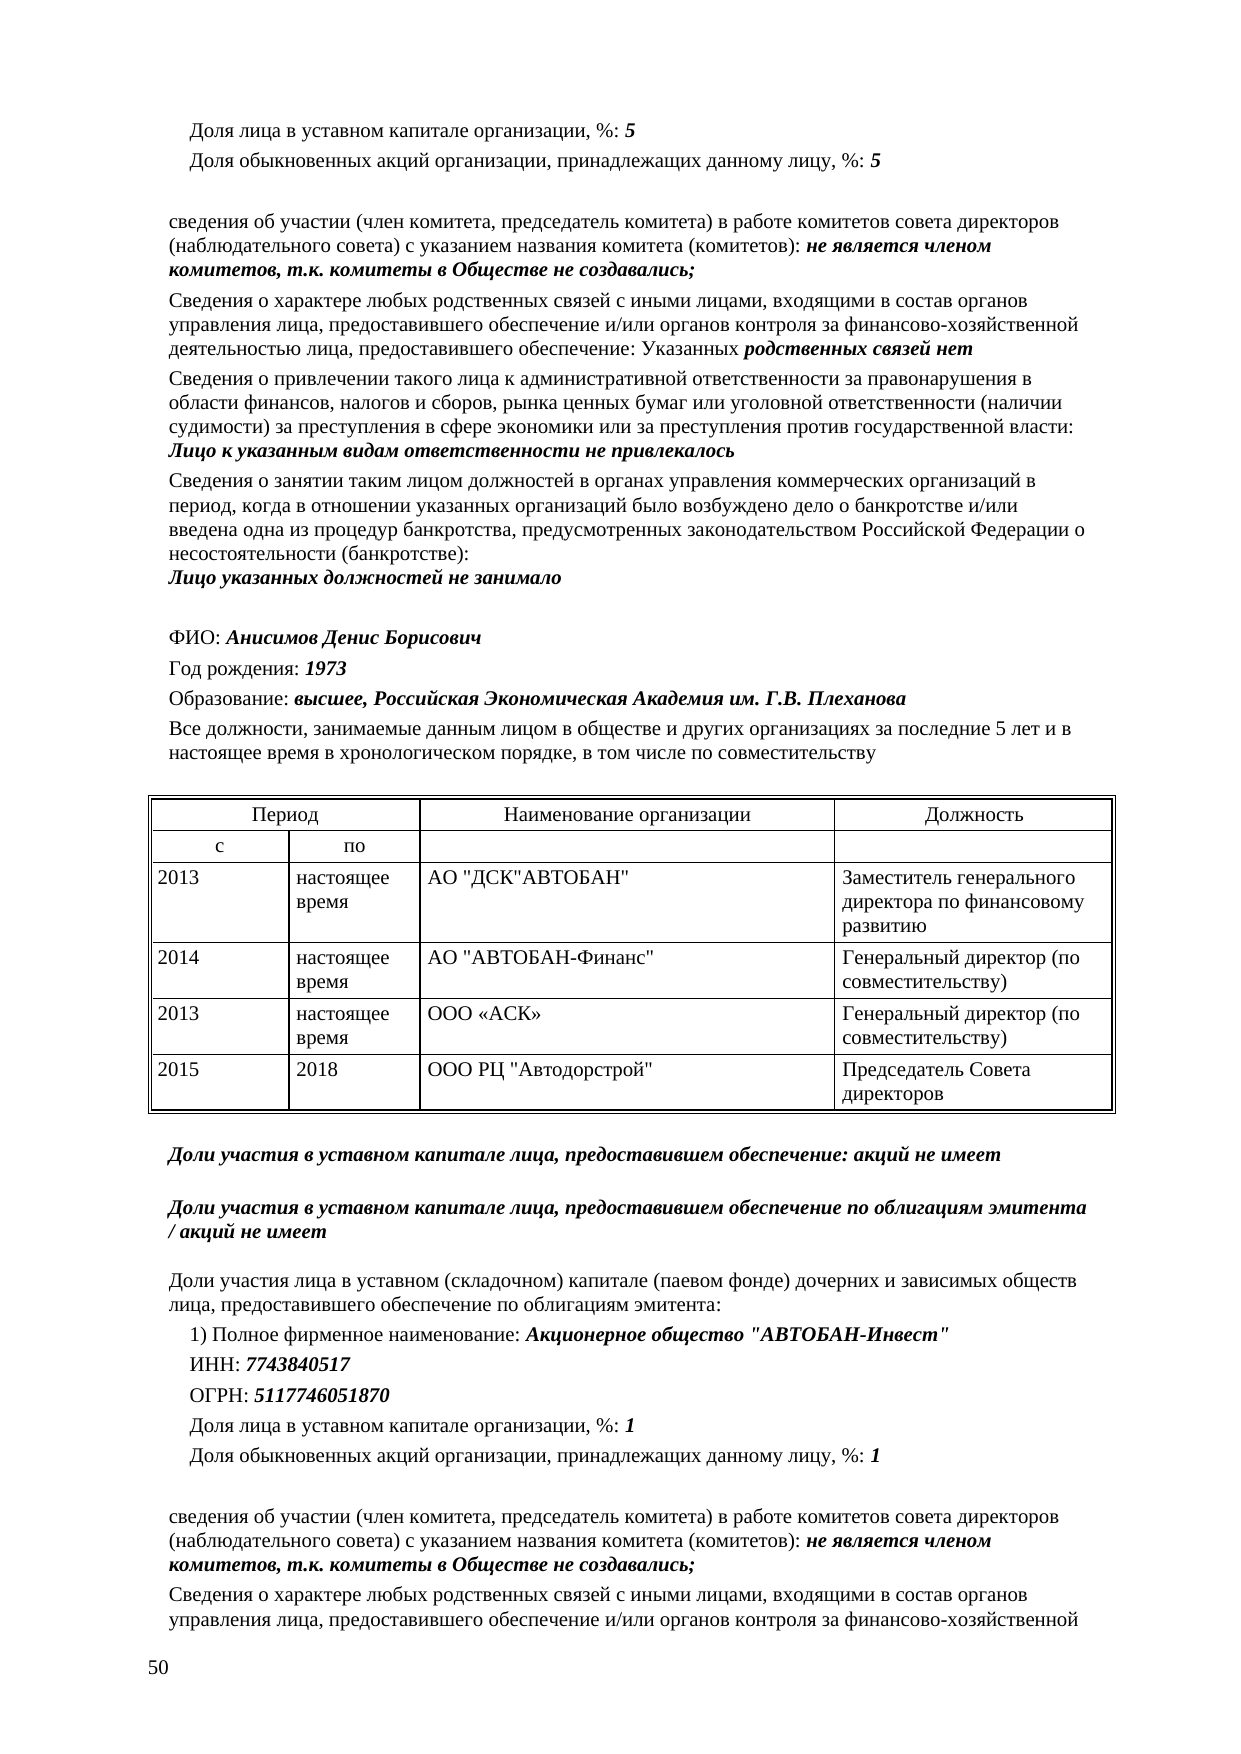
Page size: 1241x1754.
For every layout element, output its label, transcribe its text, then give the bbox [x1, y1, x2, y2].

text Доля обыкновенных акций организации, принадлежащих данному лицу, %: 5 [189, 148, 1092, 172]
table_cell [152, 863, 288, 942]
text Доли участия в уставном капитале лица, предоставившем обеспечение: акций не имеет [168, 1142, 1092, 1166]
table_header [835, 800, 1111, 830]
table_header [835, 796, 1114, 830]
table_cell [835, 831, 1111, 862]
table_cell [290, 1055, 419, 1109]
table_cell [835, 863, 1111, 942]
text сведения об участии (член комитета, председатель комитета) в работе комитетов совета директоров (наблюдательного совета) с указанием названия комитета (комитетов): не является членом комитетов, т.к. комитеты в Обществе не создавались; [168, 209, 1092, 281]
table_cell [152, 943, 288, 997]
text Сведения о привлечении такого лица к административной ответственности за правонарушения в области финансов, налогов и сборов, рынка ценных бумаг или уголовной ответственности (наличии судимости) за преступления в сфере экономики или за преступления против государственной власти: Лицо к указанным видам ответственности не привлекалось [168, 366, 1092, 462]
text ИНН: 7743840517 [189, 1352, 1092, 1376]
text Все должности, занимаемые данным лицом в обществе и других организациях за последние 5 лет и в настоящее время в хронологическом порядке, в том числе по совместительству [168, 716, 1092, 764]
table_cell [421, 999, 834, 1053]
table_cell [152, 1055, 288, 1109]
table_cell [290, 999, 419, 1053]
text Образование: высшее, Российская Экономическая Академия им. Г.В. Плеханова [168, 686, 1092, 710]
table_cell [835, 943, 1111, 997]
text Сведения о занятии таким лицом должностей в органах управления коммерческих организаций в период, когда в отношении указанных организаций было возбуждено дело о банкротстве и/или введена одна из процедур банкротства, предусмотренных законодательством Российской Федерации о несостоятельности (банкротстве): Лицо указанных должностей не занимало [168, 468, 1092, 589]
text Доли участия лица в уставном (складочном) капитале (паевом фонде) дочерних и зависимых обществ лица, предоставившего обеспечение по облигациям эмитента: [168, 1268, 1092, 1316]
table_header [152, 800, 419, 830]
text Доля лица в уставном капитале организации, %: 5 [189, 118, 1092, 142]
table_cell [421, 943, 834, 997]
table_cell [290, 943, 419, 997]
text Год рождения: 1973 [168, 656, 1092, 680]
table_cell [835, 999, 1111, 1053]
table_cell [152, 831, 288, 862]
text ОГРН: 5117746051870 [189, 1383, 1092, 1407]
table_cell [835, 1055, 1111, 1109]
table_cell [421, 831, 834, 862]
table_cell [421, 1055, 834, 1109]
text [168, 1582, 1092, 1631]
text Доли участия в уставном капитале лица, предоставившем обеспечение по облигациям эмитента / акций не имеет [168, 1194, 1092, 1243]
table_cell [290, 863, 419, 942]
text Доля лица в уставном капитале организации, %: 1 [189, 1413, 1092, 1437]
text Доля обыкновенных акций организации, принадлежащих данному лицу, %: 1 [189, 1443, 1092, 1467]
text ФИО: Анисимов Денис Борисович [168, 625, 1092, 649]
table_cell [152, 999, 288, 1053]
text сведения об участии (член комитета, председатель комитета) в работе комитетов совета директоров (наблюдательного совета) с указанием названия комитета (комитетов): не является членом комитетов, т.к. комитеты в Обществе не создавались; [168, 1504, 1092, 1576]
text 1) Полное фирменное наименование: Акционерное общество "АВТОБАН-Инвест" [189, 1322, 1092, 1346]
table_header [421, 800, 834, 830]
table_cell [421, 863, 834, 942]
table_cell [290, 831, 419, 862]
